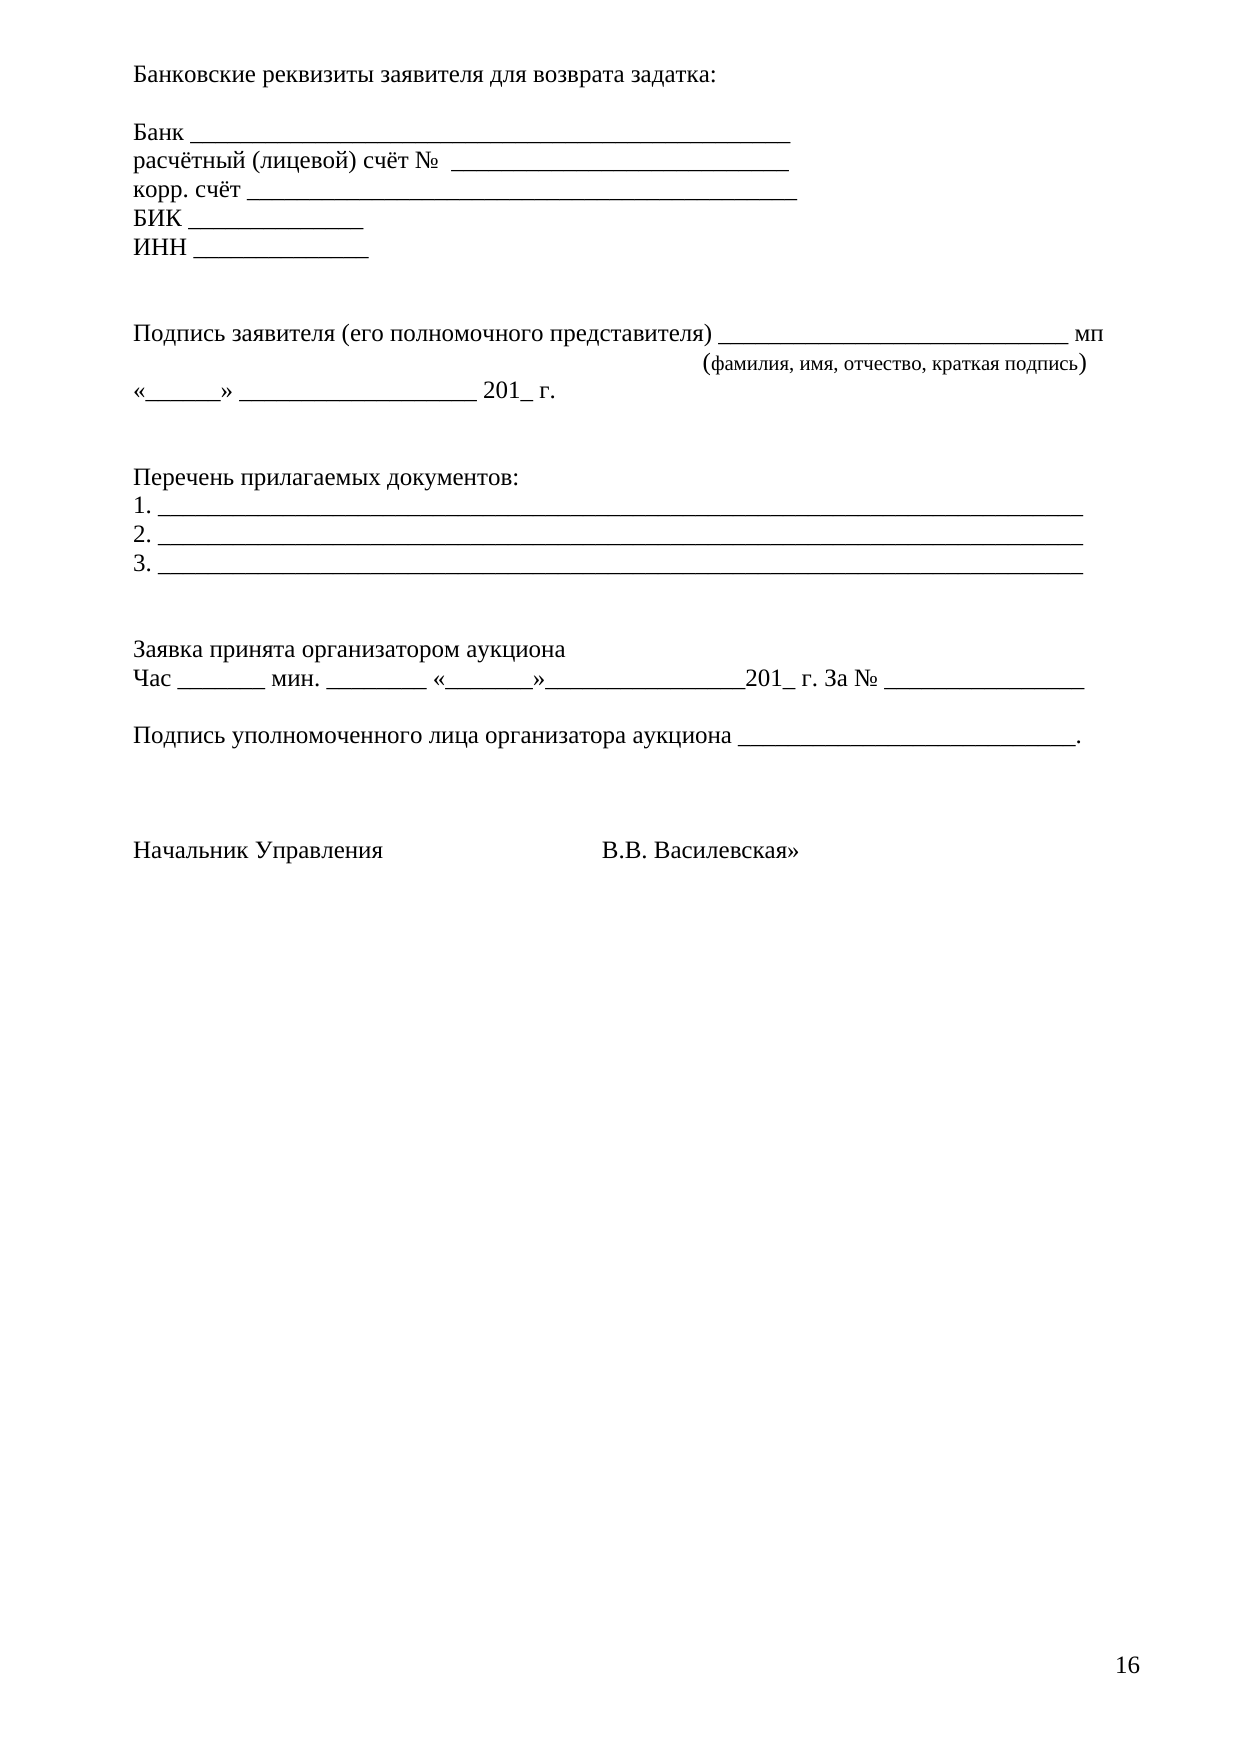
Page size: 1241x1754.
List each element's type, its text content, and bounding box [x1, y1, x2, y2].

text Начальник Управления В.В. Василевская» [59, 835, 1140, 864]
text «______» ___________________ 201_ г. [59, 375, 1140, 404]
text корр. счёт ____________________________________________ [59, 174, 1140, 203]
text (фамилия, имя, отчество, краткая подпись) [649, 347, 1140, 375]
text 2. __________________________________________________________________________ [59, 519, 1140, 548]
text БИК ______________ [59, 203, 1140, 232]
text Час _______ мин. ________ «_______»________________201_ г. За № ________________ [59, 663, 1140, 692]
text 3. __________________________________________________________________________ [59, 548, 1140, 577]
text Перечень прилагаемых документов: [59, 462, 1140, 490]
text Банковские реквизиты заявителя для возврата задатка: [59, 59, 1140, 88]
text ИНН ______________ [59, 232, 1140, 260]
text расчётный (лицевой) счёт № ___________________________ [59, 145, 1140, 174]
text Заявка принята организатором аукциона [59, 634, 1140, 663]
text Подпись заявителя (его полномочного представителя) ____________________________ мп [59, 318, 1140, 347]
text 1. __________________________________________________________________________ [59, 490, 1140, 519]
text Банк ________________________________________________ [59, 117, 1140, 145]
text Подпись уполномоченного лица организатора аукциона ___________________________. [59, 720, 1140, 749]
